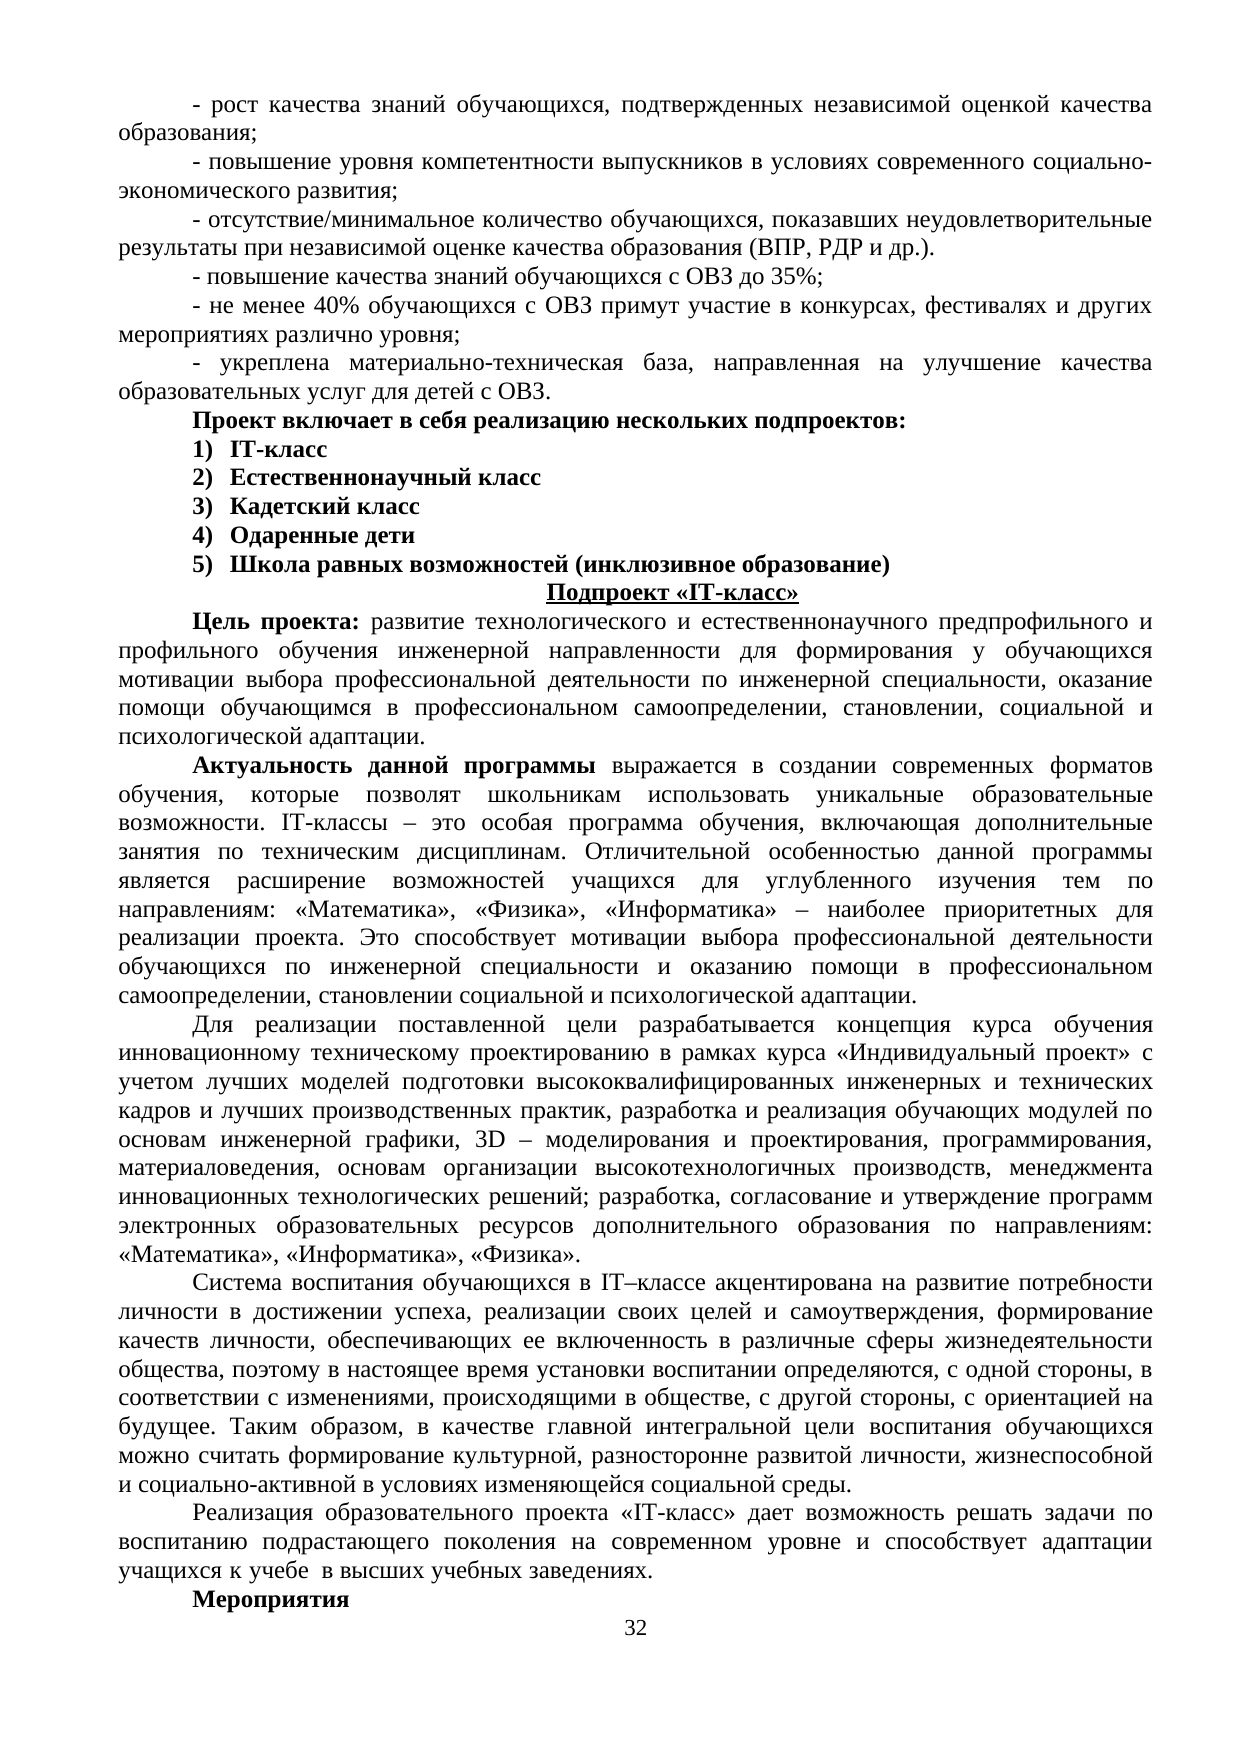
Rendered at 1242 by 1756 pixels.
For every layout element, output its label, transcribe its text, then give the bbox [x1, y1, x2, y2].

text - не менее 40% обучающихся с ОВЗ примут участие в конкурсах, фестивалях и других мероприятиях различно уровня; [118, 290, 1153, 347]
text Система воспитания обучающихся в IT–классе акцентирована на развитие потребности личности в достижении успеха, реализации своих целей и самоутверждения, формирование качеств личности, обеспечивающих ее включенность в различные сферы жизнедеятельности общества, поэтому в настоящее время установки воспитании определяются, с одной стороны, в соответствии с изменениями, происходящими в обществе, с другой стороны, с ориентацией на будущее. Таким образом, в качестве главной интегральной цели воспитания обучающихся можно считать формирование культурной, разносторонне развитой личности, жизнеспособной и социально-активной в условиях изменяющейся социальной среды. [118, 1267, 1153, 1497]
text Реализация образовательного проекта «IT-класс» дает возможность решать задачи по воспитанию подрастающего поколения на современном уровне и способствует адаптации учащихся к учебе в высших учебных заведениях. [118, 1497, 1153, 1584]
text - отсутствие/минимальное количество обучающихся, показавших неудовлетворительные результаты при независимой оценке качества образования (ВПР, РДР и др.). [118, 204, 1153, 261]
text Подпроект «IT-класс» [118, 577, 1153, 606]
list Школа равных возможностей (инклюзивное образование) [192, 549, 1153, 577]
text Для реализации поставленной цели разрабатывается концепция курса обучения инновационному техническому проектированию в рамках курса «Индивидуальный проект» с учетом лучших моделей подготовки высококвалифицированных инженерных и технических кадров и лучших производственных практик, разработка и реализация обучающих модулей по основам инженерной графики, 3D – моделирования и проектирования, программирования, материаловедения, основам организации высокотехнологичных производств, менеджмента инновационных технологических решений; разработка, согласование и утверждение программ электронных образовательных ресурсов дополнительного образования по направлениям: «Математика», «Информатика», «Физика». [118, 1009, 1153, 1267]
text Цель проекта: развитие технологического и естественнонаучного предпрофильного и профильного обучения инженерной направленности для формирования у обучающихся мотивации выбора профессиональной деятельности по инженерной специальности, оказание помощи обучающимся в профессиональном самоопределении, становлении, социальной и психологической адаптации. [118, 606, 1153, 750]
text Мероприятия [118, 1584, 1153, 1612]
text - повышение уровня компетентности выпускников в условиях современного социально-экономического развития; [118, 146, 1153, 204]
text - повышение качества знаний обучающихся с ОВЗ до 35%; [118, 261, 1153, 290]
list Одаренные дети [192, 520, 1153, 549]
text - рост качества знаний обучающихся, подтвержденных независимой оценкой качества образования; [118, 89, 1153, 146]
list IT-класс [192, 434, 1153, 462]
list Естественнонаучный класс [192, 462, 1153, 491]
text Проект включает в себя реализацию нескольких подпроектов: [118, 405, 1153, 434]
list Кадетский класс [192, 491, 1153, 520]
text Актуальность данной программы выражается в создании современных форматов обучения, которые позволят школьникам использовать уникальные образовательные возможности. IT-классы – это особая программа обучения, включающая дополнительные занятия по техническим дисциплинам. Отличительной особенностью данной программы является расширение возможностей учащихся для углубленного изучения тем по направлениям: «Математика», «Физика», «Информатика» – наиболее приоритетных для реализации проекта. Это способствует мотивации выбора профессиональной деятельности обучающихся по инженерной специальности и оказанию помощи в профессиональном самоопределении, становлении социальной и психологической адаптации. [118, 750, 1153, 1009]
text - укреплена материально-техническая база, направленная на улучшение качества образовательных услуг для детей с ОВЗ. [118, 347, 1153, 405]
